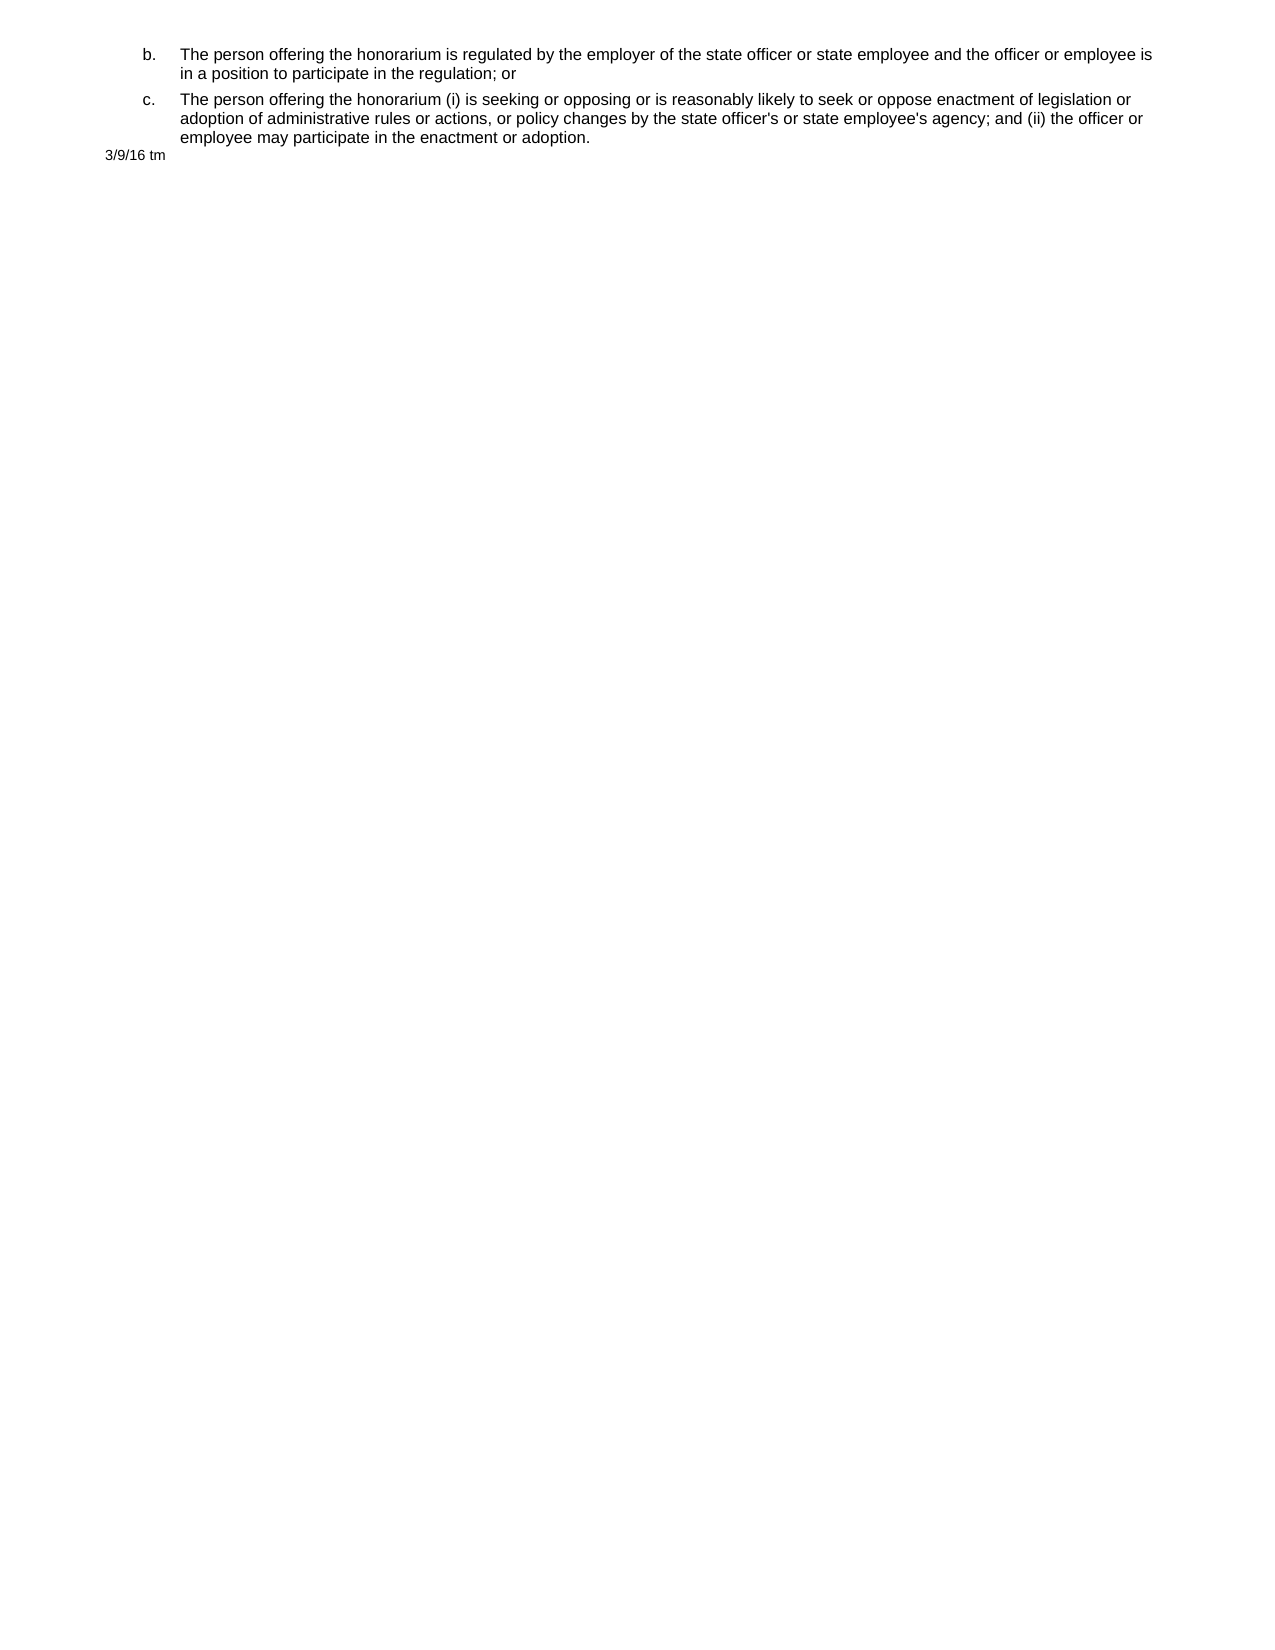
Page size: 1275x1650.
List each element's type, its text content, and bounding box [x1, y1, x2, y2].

text b. The person offering the honorarium is regulated by the employer of the state officer or state employee and the officer or employee is in a position to participate in the regulation; or [142, 45, 1170, 83]
text 3/9/16 tm [105, 147, 1170, 164]
text c. The person offering the honorarium (i) is seeking or opposing or is reasonably likely to seek or oppose enactment of legislation or adoption of administrative rules or actions, or policy changes by the state officer's or state employee's agency; and (ii) the officer or employee may participate in the enactment or adoption. [142, 89, 1170, 147]
